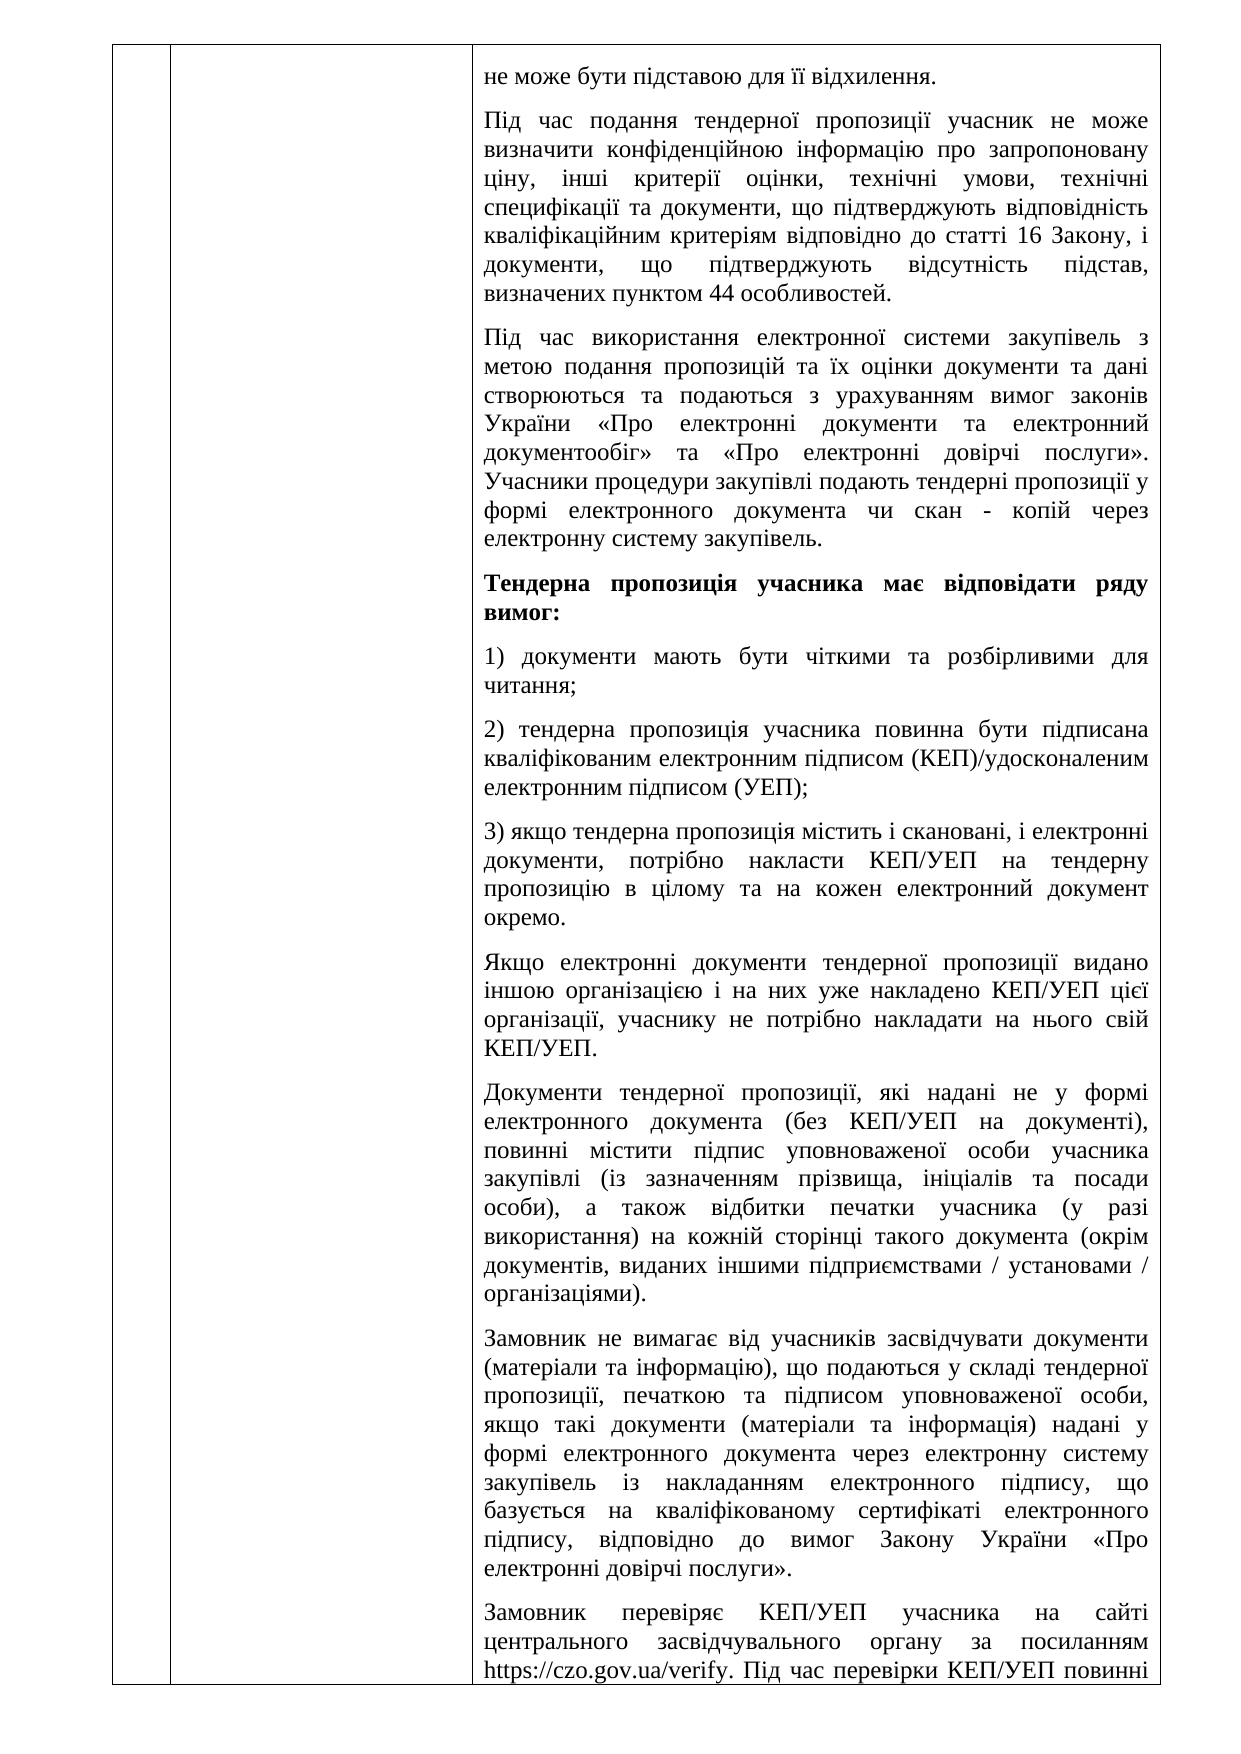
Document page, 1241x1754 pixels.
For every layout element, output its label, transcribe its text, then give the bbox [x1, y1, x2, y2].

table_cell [171, 45, 472, 1683]
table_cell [473, 45, 1160, 1683]
table_cell 1 [113, 45, 170, 1683]
